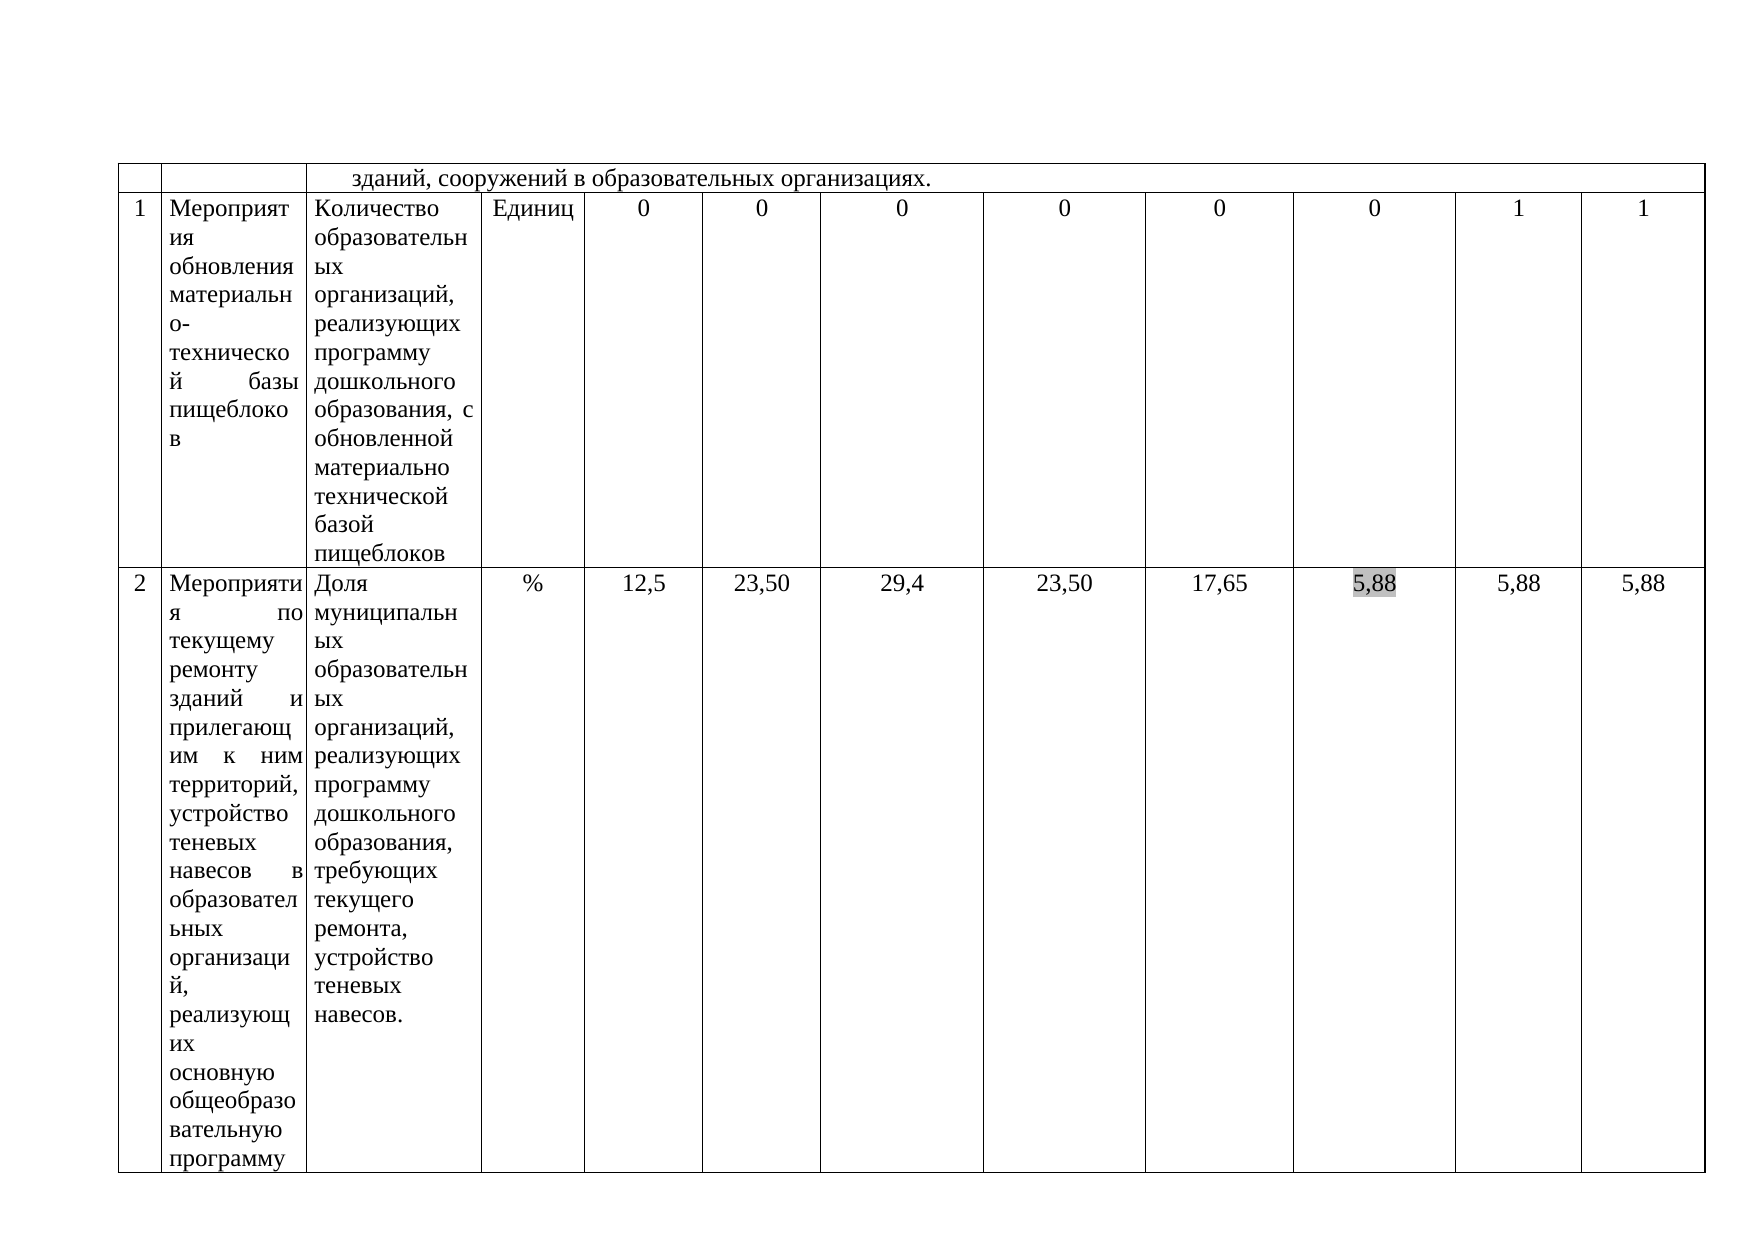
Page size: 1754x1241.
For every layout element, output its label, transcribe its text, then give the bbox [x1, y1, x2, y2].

table_cell 1 [1582, 193, 1704, 567]
table_cell [162, 164, 306, 192]
table_cell 5,88 [1456, 568, 1581, 1172]
table_cell 2 [119, 568, 161, 1172]
table_cell 0 [703, 193, 820, 567]
table_cell 23,50 [703, 568, 820, 1172]
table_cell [307, 568, 481, 1172]
table_cell 5,88 [1294, 568, 1455, 1172]
table_cell 17,65 [1146, 568, 1293, 1172]
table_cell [162, 568, 306, 1172]
table_cell Мероприятия обновления материально-технической базы пищеблоков [162, 193, 306, 567]
table_cell 0 [1146, 193, 1293, 567]
table_cell 0 [1294, 193, 1455, 567]
table_cell 1 [119, 193, 161, 567]
table_cell Единиц [482, 193, 584, 567]
table_cell 12,5 [585, 568, 702, 1172]
table_cell 0 [984, 193, 1145, 567]
table_cell % [482, 568, 584, 1172]
table_cell 0 [585, 193, 702, 567]
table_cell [307, 164, 1704, 192]
table_cell [119, 164, 161, 192]
table_cell 23,50 [984, 568, 1145, 1172]
table_cell 29,4 [821, 568, 983, 1172]
table_cell 5,88 [1582, 568, 1704, 1172]
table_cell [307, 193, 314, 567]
table_cell 1 [1456, 193, 1581, 567]
table_cell 0 [821, 193, 983, 567]
